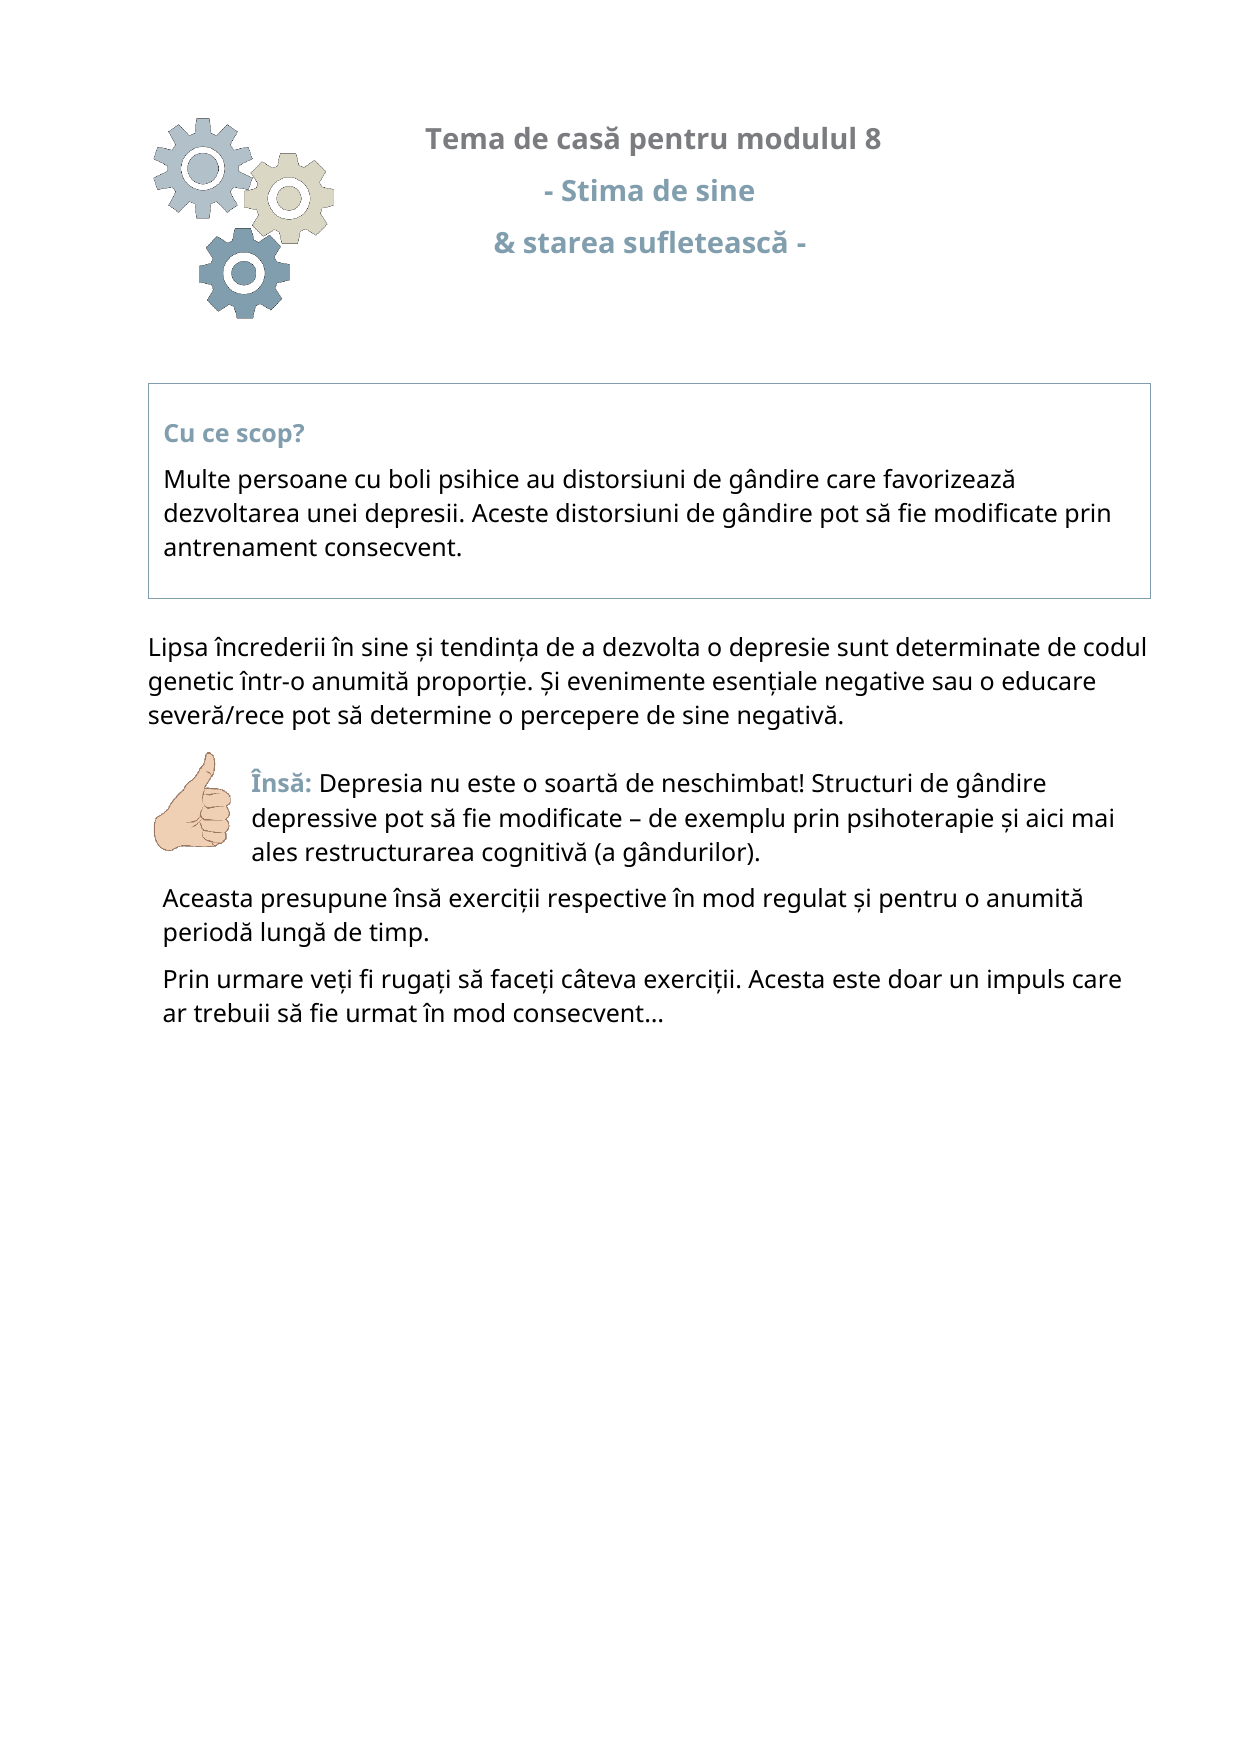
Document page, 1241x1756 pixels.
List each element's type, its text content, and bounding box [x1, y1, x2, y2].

picture [153, 752, 231, 851]
text Prin urmare veţi fi rugaţi să faceţi câteva exerciţii. Acesta este doar un impuls care ar trebuii să fie urmat în mod consecvent… [162, 961, 1152, 1029]
text - Stima de sine [148, 170, 1152, 210]
text Lipsa încrederii în sine şi tendinţa de a dezvolta o depresie sunt determinate de codul genetic într-o anumită proporţie. Şi evenimente esenţiale negative sau o educare severă/rece pot să determine o percepere de sine negativă. [148, 630, 1152, 732]
picture [153, 262, 334, 319]
table_header Cu ce scop? Multe persoane cu boli psihice au distorsiuni de gândire care favorizează dezvoltarea unei depresii. Aceste distorsiuni de gândire pot să fie modificate prin antrenament consecvent. [149, 384, 1150, 598]
picture [153, 158, 334, 170]
text Aceasta presupune însă exerciţii respective în mod regulat şi pentru o anumită periodă lungă de timp. [162, 881, 1152, 949]
picture [153, 210, 334, 222]
text & starea sufletească - [148, 222, 1152, 262]
text Însă: Depresia nu este o soartă de neschimbat! Structuri de gândire depressive pot să fie modificate – de exemplu prin psihoterapie şi aici mai ales restructurarea cognitivă (a gândurilor). [251, 766, 1152, 868]
text Tema de casă pentru modulul 8 [148, 118, 1152, 158]
